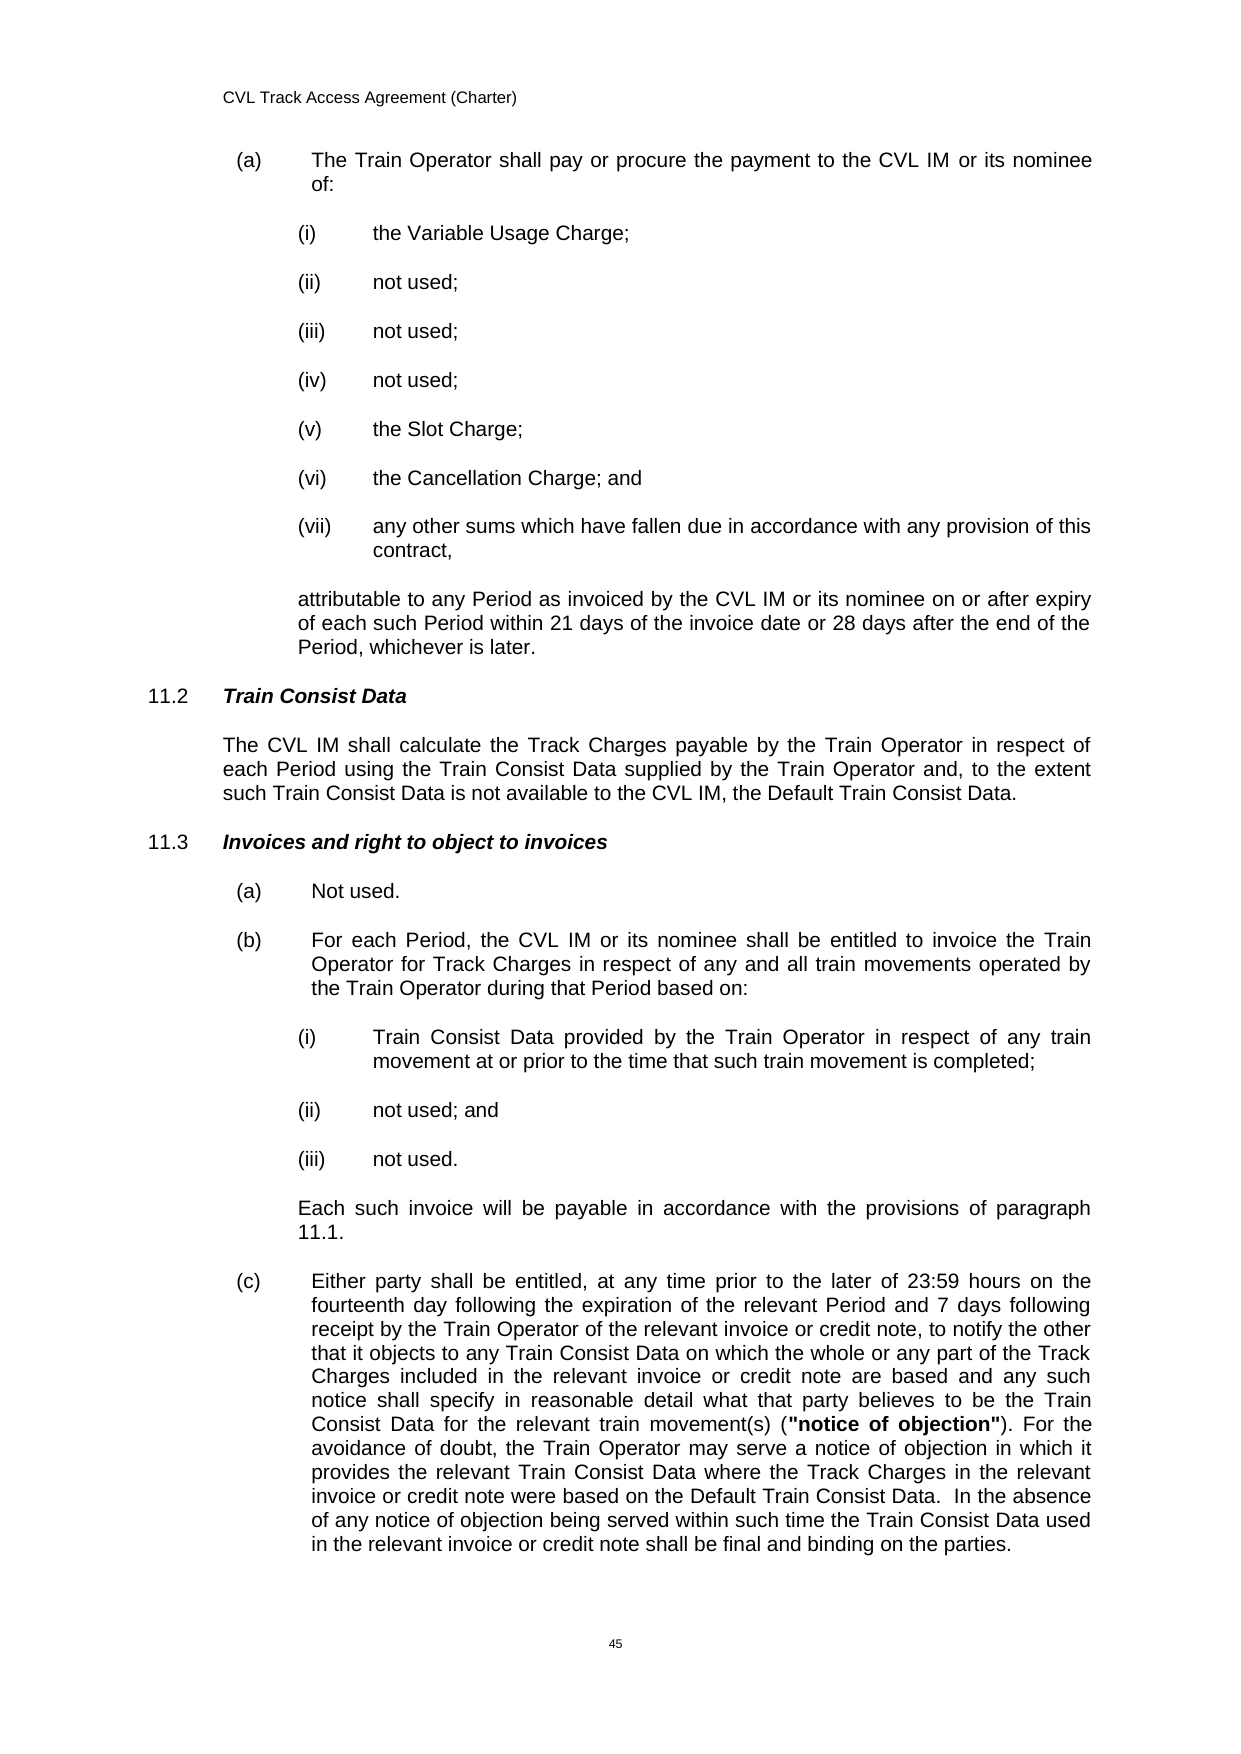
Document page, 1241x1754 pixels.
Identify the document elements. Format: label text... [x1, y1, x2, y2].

subtitle not used; [298, 318, 1092, 342]
subtitle not used; and [298, 1098, 1092, 1122]
subtitle The Train Operator shall pay or procure the payment to the CVL IM or its nominee of: [236, 148, 1092, 196]
subtitle Train Consist Data provided by the Train Operator in respect of any train movement at or prior to the time that such train movement is completed; [298, 1025, 1092, 1073]
subtitle the Cancellation Charge; and [298, 465, 1092, 489]
subtitle attributable to any Period as invoiced by the CVL IM or its nominee on or after expiry of each such Period within 21 days of the invoice date or 28 days after the end of the Period, whichever is later. [298, 587, 1092, 659]
subtitle Not used. [236, 879, 1092, 903]
subtitle any other sums which have fallen due in accordance with any provision of this contract, [298, 514, 1092, 562]
text Invoices and right to object to invoices [148, 830, 1092, 854]
subtitle For each Period, the CVL IM or its nominee shall be entitled to invoice the Train Operator for Track Charges in respect of any and all train movements operated by the Train Operator during that Period based on: [236, 928, 1092, 1000]
subtitle not used. [298, 1147, 1092, 1171]
subtitle the Variable Usage Charge; [298, 221, 1092, 244]
subtitle the Slot Charge; [298, 416, 1092, 440]
text The CVL IM shall calculate the Track Charges payable by the Train Operator in respect of each Period using the Train Consist Data supplied by the Train Operator and, to the extent such Train Consist Data is not available to the CVL IM, the Default Train Consist Data. [223, 733, 1092, 805]
subtitle Either party shall be entitled, at any time prior to the later of 23:59 hours on the fourteenth day following the expiration of the relevant Period and 7 days following receipt by the Train Operator of the relevant invoice or credit note, to notify the other that it objects to any Train Consist Data on which the whole or any part of the Track Charges included in the relevant invoice or credit note are based and any such notice shall specify in reasonable detail what that party believes to be the Train Consist Data for the relevant train movement(s) ("notice of objection"). For the avoidance of doubt, the Train Operator may serve a notice of objection in which it provides the relevant Train Consist Data where the Track Charges in the relevant invoice or credit note were based on the Default Train Consist Data. In the absence of any notice of objection being served within such time the Train Consist Data used in the relevant invoice or credit note shall be final and binding on the parties. [236, 1268, 1092, 1556]
text Train Consist Data [148, 684, 1092, 708]
text Each such invoice will be payable in accordance with the provisions of paragraph ‎11.1. [298, 1196, 1092, 1243]
subtitle not used; [298, 269, 1092, 293]
subtitle not used; [298, 367, 1092, 391]
